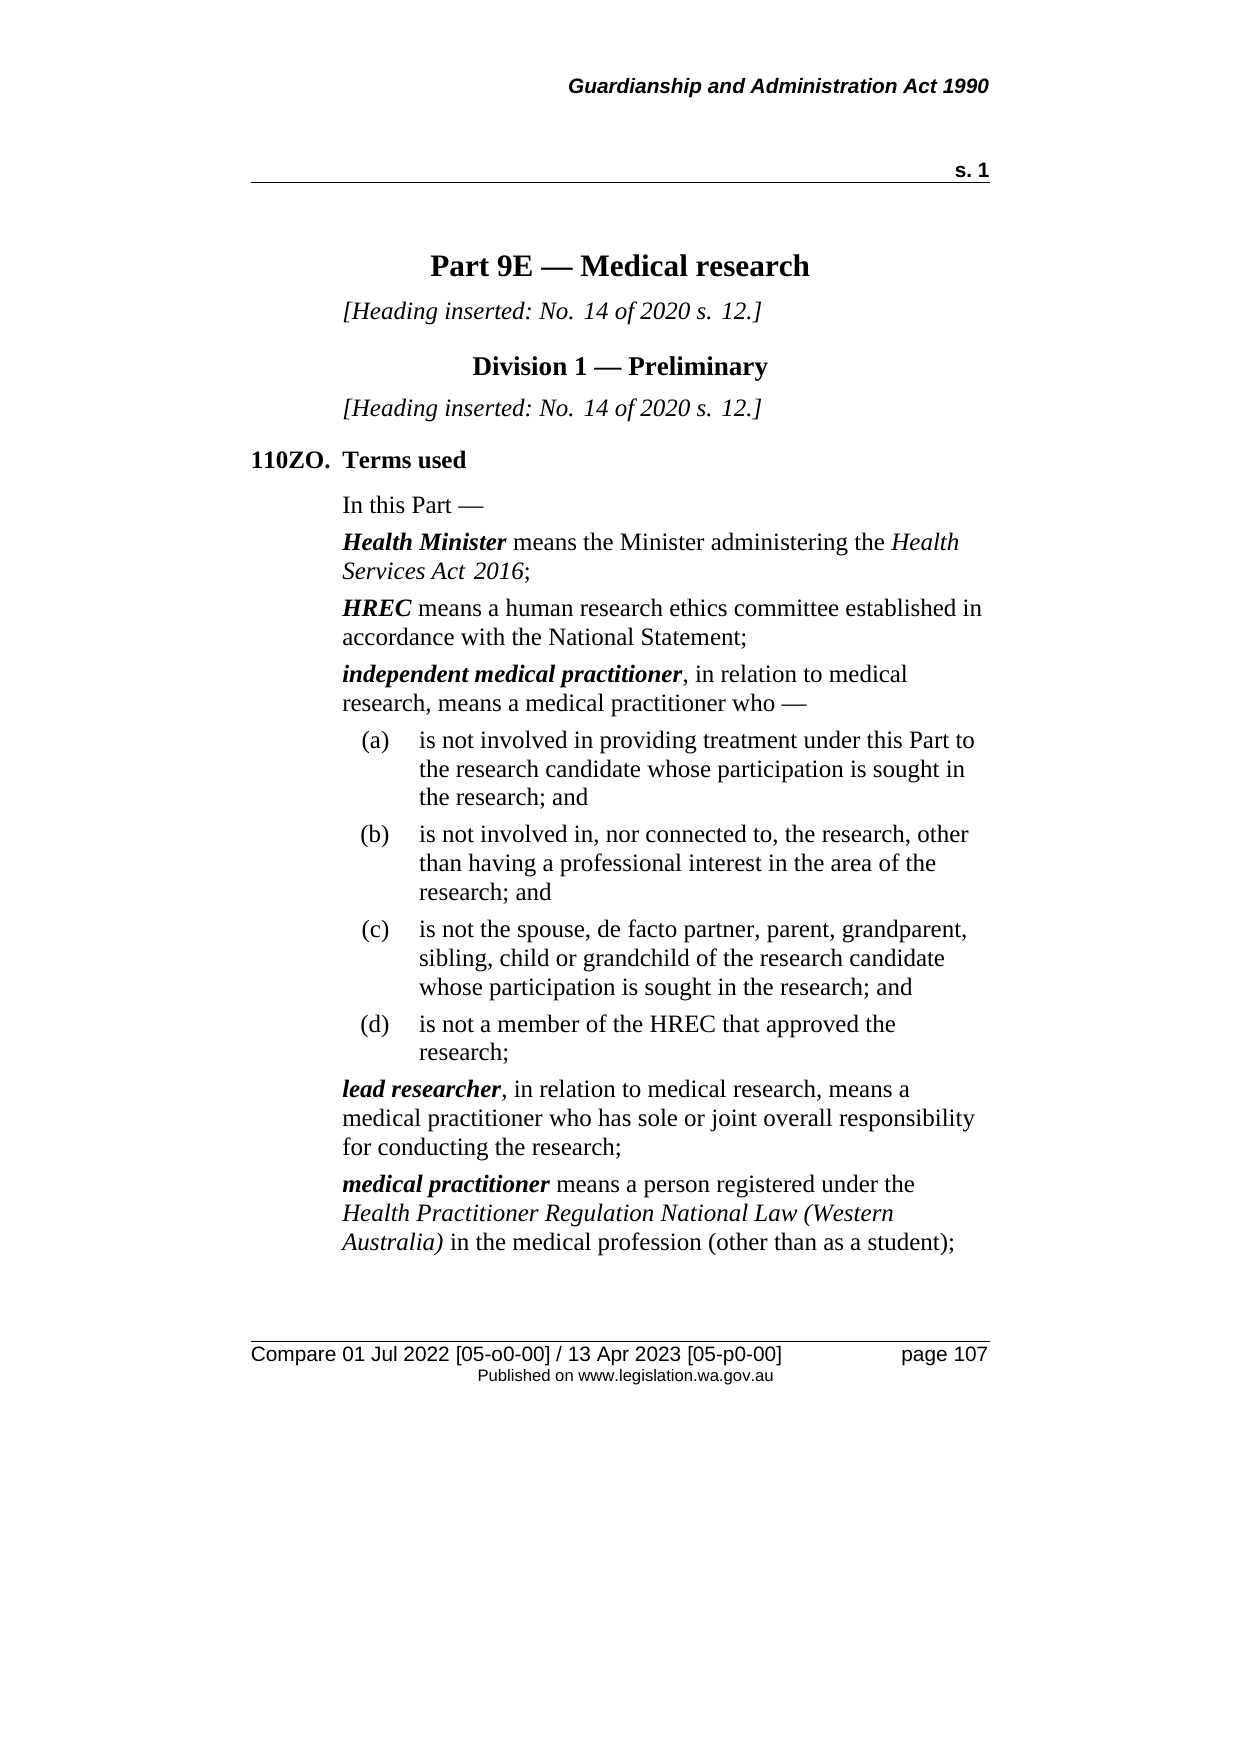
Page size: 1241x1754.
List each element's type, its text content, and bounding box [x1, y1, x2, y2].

text (a) is not involved in providing treatment under this Part to the research candidate whose participation is sought in the research; and [251, 725, 990, 811]
text In this Part — [251, 490, 990, 519]
text (b) is not involved in, nor connected to, the research, other than having a professional interest in the area of the research; and [251, 819, 990, 906]
subtitle Part 9E — Medical research [251, 247, 990, 283]
subtitle [Heading inserted: No. 14 of 2020 s. 12.] [251, 296, 990, 325]
text (d) is not a member of the HREC that approved the research; [251, 1009, 990, 1066]
text medical practitioner means a person registered under the Health Practitioner Regulation National Law (Western Australia) in the medical profession (other than as a student); [251, 1169, 990, 1255]
text independent medical practitioner, in relation to medical research, means a medical practitioner who — [251, 659, 990, 717]
subtitle [Heading inserted: No. 14 of 2020 s. 12.] [251, 393, 990, 422]
subtitle Division 1 — Preliminary [251, 350, 990, 381]
text lead researcher, in relation to medical research, means a medical practitioner who has sole or joint overall responsibility for conducting the research; [251, 1074, 990, 1161]
text HREC means a human research ethics committee established in accordance with the National Statement; [251, 593, 990, 651]
text Health Minister means the Minister administering the Health Services Act 2016; [251, 527, 990, 585]
text (c) is not the spouse, de facto partner, parent, grandparent, sibling, child or grandchild of the research candidate whose participation is sought in the research; and [251, 914, 990, 1000]
subtitle 110ZO. Terms used [251, 445, 990, 474]
